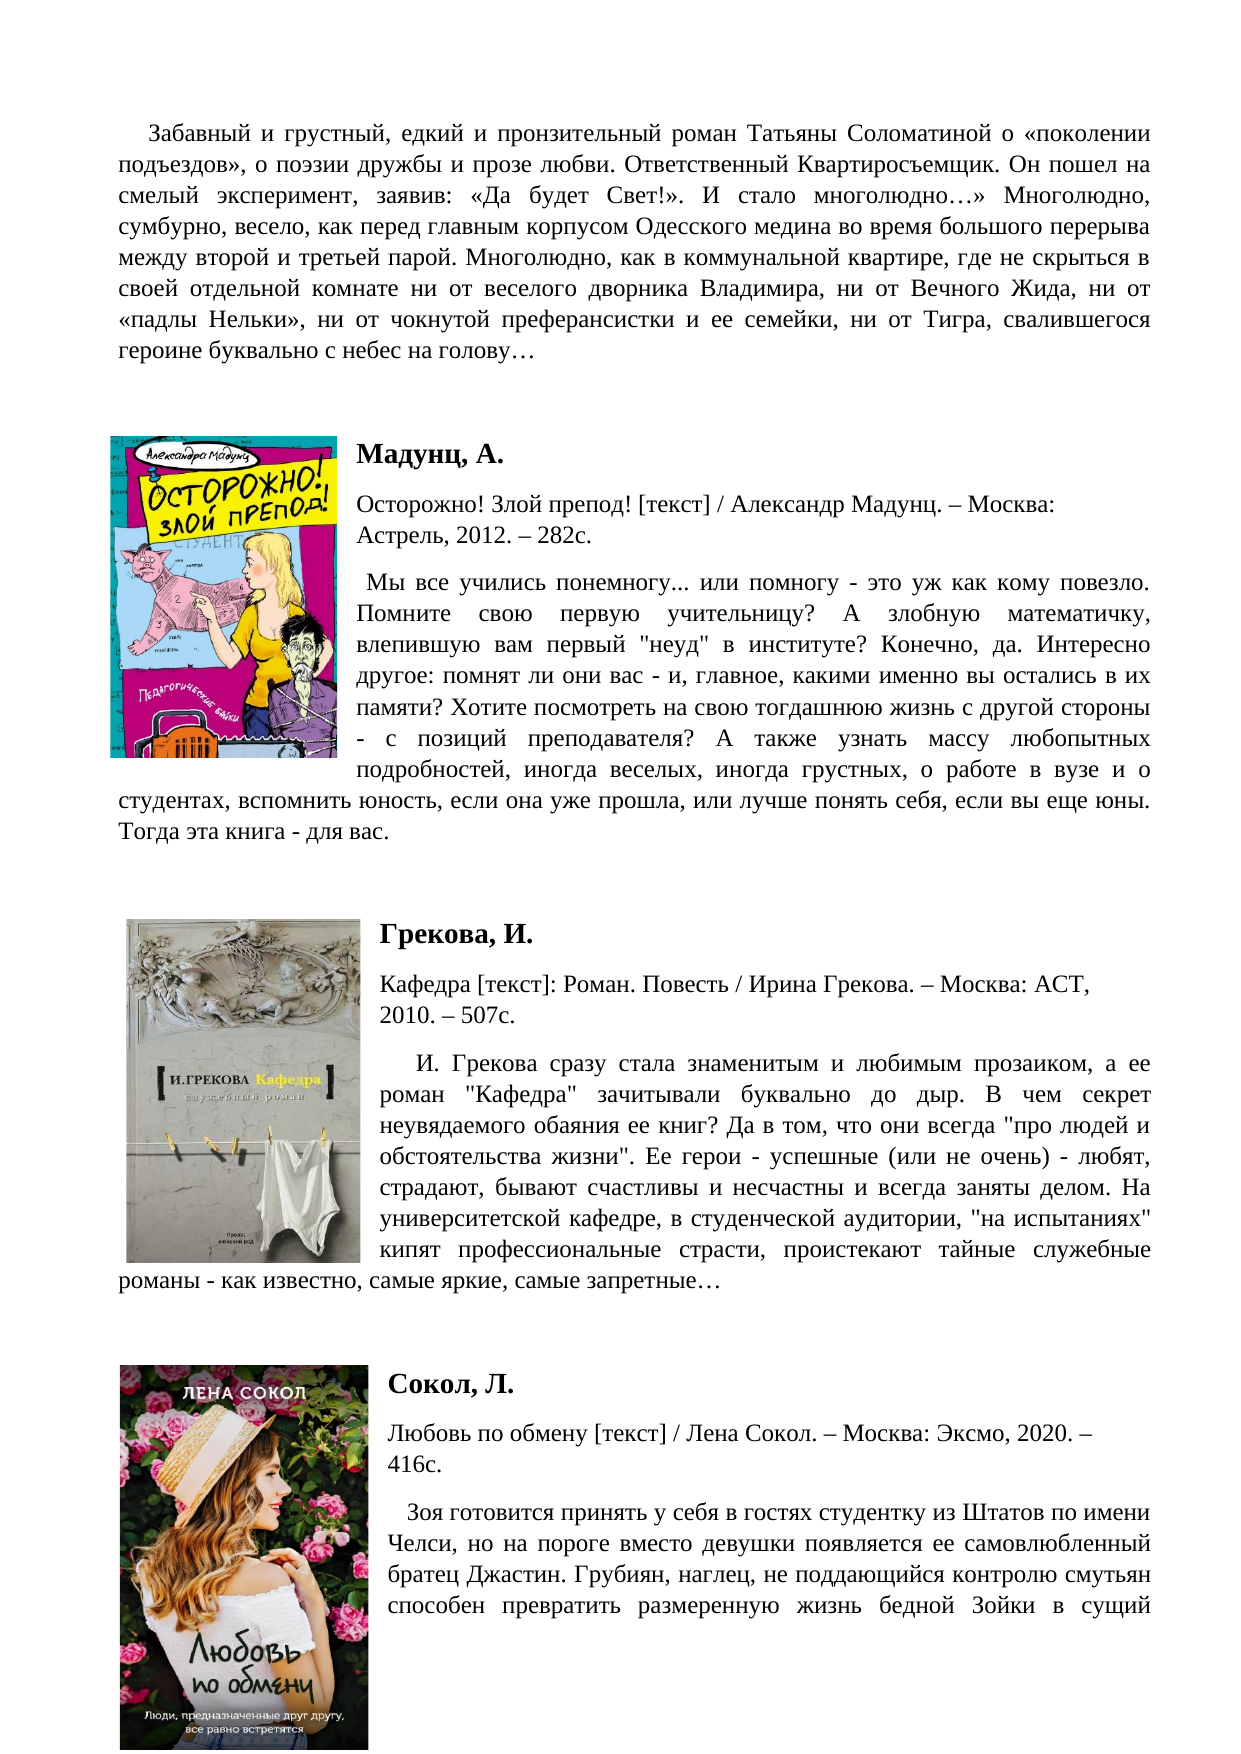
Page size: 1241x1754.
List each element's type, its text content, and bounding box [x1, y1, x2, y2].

text Грекова, И. [177, 916, 1152, 950]
text Сокол, Л. [369, 1366, 1152, 1399]
picture [108, 436, 337, 756]
text Кафедра [текст]: Роман. Повесть / Ирина Грекова. – Москва: АСТ, 2010. – 507с. [361, 969, 1152, 1029]
text Осторожно! Злой препод! [текст] / Александр Мадунц. – Москва: Астрель, 2012. – 282с. [337, 489, 1152, 548]
text Любовь по обмену [текст] / Лена Сокол. – Москва: Эксмо, 2020. – 416с. [369, 1418, 1152, 1478]
picture [118, 1365, 369, 1747]
text Мадунц, А. [337, 436, 1152, 469]
text Забавный и грустный, едкий и пронзительный роман Татьяны Соломатиной о «поколении подъездов», о поэзии дружбы и прозе любви. Ответственный Квартиросъемщик. Он пошел на смелый эксперимент, заявив: «Да будет Свет!». И стало многолюдно…» Многолюдно, сумбурно, весело, как перед главным корпусом Одесского медина во время большого перерыва между второй и третьей парой. Многолюдно, как в коммунальной квартире, где не скрыться в своей отдельной комнате ни от веселого дворника Владимира, ни от Вечного Жида, ни от «падлы Нельки», ни от чокнутой преферансистки и ее семейки, ни от Тигра, свалившегося героине буквально с небес на голову… [118, 118, 1152, 364]
picture [126, 919, 361, 1263]
text И. Грекова сразу стала знаменитым и любимым прозаиком, а ее роман "Кафедра" зачитывали буквально до дыр. В чем секрет неувядаемого обаяния ее книг? Да в том, что они всегда "про людей и обстоятельства жизни". Ее герои - успешные (или не очень) - любят, страдают, бывают счастливы и несчастны и всегда заняты делом. На университетской кафедре, в студенческой аудитории, "на испытаниях" кипят профессиональные страсти, проистекают тайные служебные романы - как известно, самые яркие, самые запретные… [118, 1048, 1152, 1294]
text Мы все учились понемногу... или помногу - это уж как кому повезло. Помните свою первую учительницу? А злобную математичку, влепившую вам первый "неуд" в институте? Конечно, да. Интересно другое: помнят ли они вас - и, главное, какими именно вы остались в их памяти? Хотите посмотреть на свою тогдашнюю жизнь с другой стороны - с позиций преподавателя? А также узнать массу любопытных подробностей, иногда веселых, иногда грустных, о работе в вузе и о студентах, вспомнить юность, если она уже прошла, или лучше понять себя, если вы еще юны. Тогда эта книга - для вас. [118, 567, 1152, 844]
